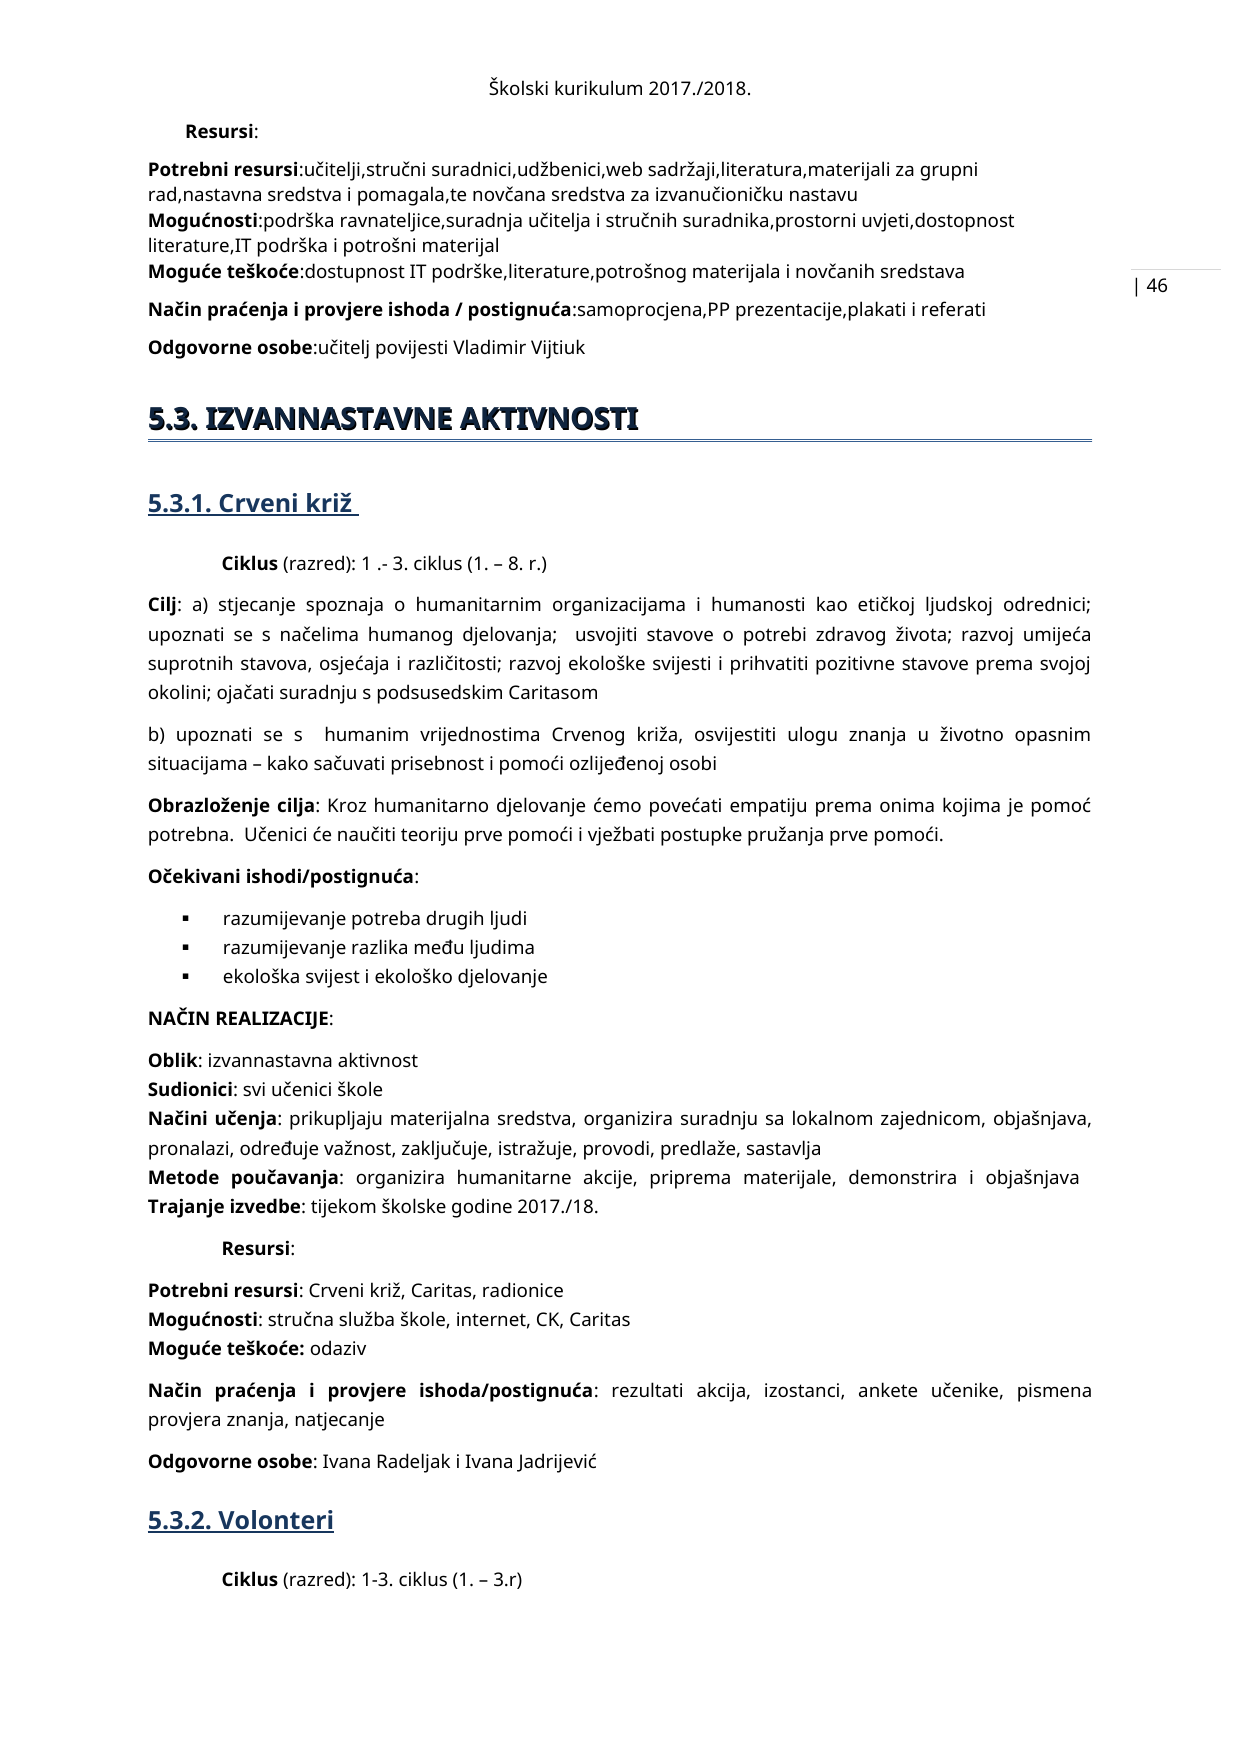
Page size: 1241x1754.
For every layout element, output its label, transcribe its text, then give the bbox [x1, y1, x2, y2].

list Potrebni resursi: Crveni križ, Caritas, radionice [148, 1277, 1092, 1302]
list Oblik: izvannastavna aktivnost [148, 1047, 1092, 1073]
text Moguće teškoće:dostupnost IT podrške,literature,potrošnog materijala i novčanih sredstava [148, 258, 1092, 284]
text Način praćenja i provjere ishoda / postignuća:samoprocjena,PP prezentacije,plakati i referati [148, 296, 1092, 322]
list Mogućnosti: stručna služba škole, internet, CK, Caritas [148, 1306, 1092, 1332]
text Potrebni resursi:učitelji,stručni suradnici,udžbenici,web sadržaji,literatura,materijali za grupni rad,nastavna sredstva i pomagala,te novčana sredstva za izvanučioničku nastavu [148, 156, 1092, 207]
text Način praćenja i provjere ishoda/postignuća: rezultati akcija, izostanci, ankete učenike, pismena provjera znanja, natjecanje [148, 1377, 1092, 1432]
subtitle 5.3. IZVANNASTAVNE AKTIVNOSTI [148, 397, 1092, 439]
text Resursi: [148, 1235, 1092, 1261]
text Obrazloženje cilja: Kroz humanitarno djelovanje ćemo povećati empatiju prema onima kojima je pomoć potrebna. Učenici će naučiti teoriju prve pomoći i vježbati postupke pružanja prve pomoći. [148, 792, 1092, 847]
list razumijevanje razlika među ljudima [185, 934, 1092, 960]
list Načini učenja: prikupljaju materijalna sredstva, organizira suradnju sa lokalnom zajednicom, objašnjava, pronalazi, određuje važnost, zaključuje, istražuje, provodi, predlaže, sastavlja [148, 1106, 1092, 1160]
text Očekivani ishodi/postignuća: [148, 863, 1092, 889]
list razumijevanje potreba drugih ljudi [185, 905, 1092, 931]
text Ciklus (razred): 1-3. ciklus (1. – 3.r) [148, 1567, 1092, 1592]
text Odgovorne osobe:učitelj povijesti Vladimir Vijtiuk [148, 334, 1092, 360]
text Mogućnosti:podrška ravnateljice,suradnja učitelja i stručnih suradnika,prostorni uvjeti,dostopnost literature,IT podrška i potrošni materijal [148, 207, 1092, 258]
text NAČIN REALIZACIJE: [148, 1005, 1092, 1031]
subtitle 5.3.1. Crveni križ [148, 486, 1092, 520]
text b) upoznati se s humanim vrijednostima Crvenog križa, osvijestiti ulogu znanja u životno opasnim situacijama – kako sačuvati prisebnost i pomoći ozlijeđenoj osobi [148, 721, 1092, 776]
list Sudionici: svi učenici škole [148, 1076, 1092, 1102]
text Resursi: [185, 118, 1092, 144]
list ekološka svijest i ekološko djelovanje [185, 963, 1092, 989]
text Ciklus (razred): 1 .- 3. ciklus (1. – 8. r.) [148, 550, 1092, 575]
list Metode poučavanja: organizira humanitarne akcije, priprema materijale, demonstrira i objašnjava Trajanje izvedbe: tijekom školske godine 2017./18. [148, 1164, 1092, 1219]
list Moguće teškoće: odaziv [148, 1336, 1092, 1361]
subtitle 5.3.2. Volonteri [148, 1503, 1092, 1537]
text Odgovorne osobe: Ivana Radeljak i Ivana Jadrijević [148, 1448, 1092, 1474]
text Cilj: a) stjecanje spoznaja o humanitarnim organizacijama i humanosti kao etičkoj ljudskoj odrednici; upoznati se s načelima humanog djelovanja; usvojiti stavove o potrebi zdravog života; razvoj umijeća suprotnih stavova, osjećaja i različitosti; razvoj ekološke svijesti i prihvatiti pozitivne stavove prema svojoj okolini; ojačati suradnju s podsusedskim Caritasom [148, 592, 1092, 705]
